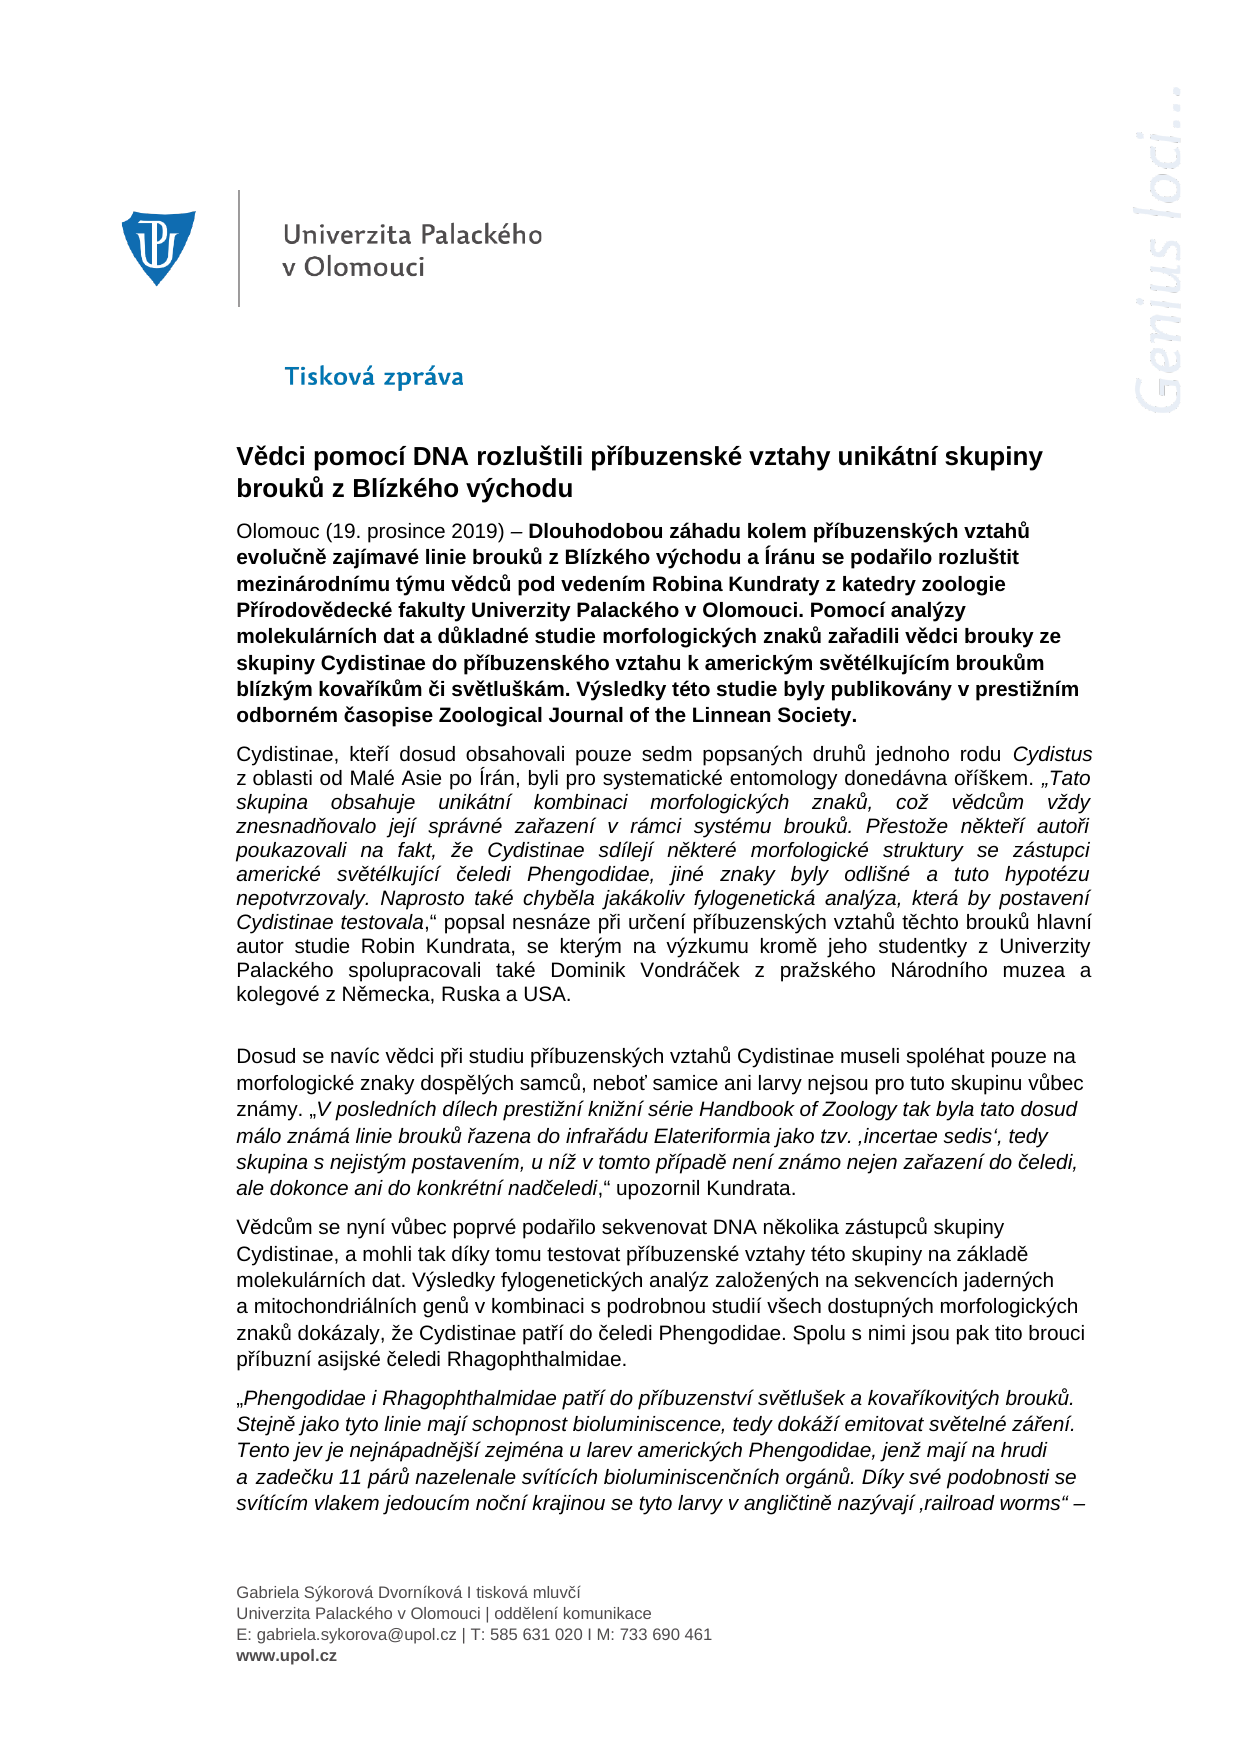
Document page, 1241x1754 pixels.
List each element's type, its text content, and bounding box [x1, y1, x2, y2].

text Cydistinae, kteří dosud obsahovali pouze sedm popsaných druhů jednoho rodu Cydistus z oblasti od Malé Asie po Írán, byli pro systematické entomology donedávna oříškem. „Tato skupina obsahuje unikátní kombinaci morfologických znaků, což vědcům vždy znesnadňovalo její správné zařazení v rámci systému brouků. Přestože někteří autoři poukazovali na fakt, že Cydistinae sdílejí některé morfologické struktury se zástupci americké světélkující čeledi Phengodidae, jiné znaky byly odlišné a tuto hypotézu nepotvrzovaly. Naprosto také chyběla jakákoliv fylogenetická analýza, která by postavení Cydistinae testovala,“ popsal nesnáze při určení příbuzenských vztahů těchto brouků hlavní autor studie Robin Kundrata, se kterým na výzkumu kromě jeho studentky z Univerzity Palackého spolupracovali také Dominik Vondráček z pražského Národního muzea a kolegové z Německa, Ruska a USA. [236, 742, 1092, 1006]
text Vědci pomocí DNA rozluštili příbuzenské vztahy unikátní skupiny brouků z Blízkého východu [236, 219, 1092, 503]
text Olomouc (19. prosince 2019) – Dlouhodobou záhadu kolem příbuzenských vztahů evolučně zajímavé linie brouků z Blízkého východu a Íránu se podařilo rozluštit mezinárodnímu týmu vědců pod vedením Robina Kundraty z katedry zoologie Přírodovědecké fakulty Univerzity Palackého v Olomouci. Pomocí analýzy molekulárních dat a důkladné studie morfologických znaků zařadili vědci brouky ze skupiny Cydistinae do příbuzenského vztahu k americkým světélkujícím broukům blízkým kovaříkům či světluškám. Výsledky této studie byly publikovány v prestižním odborném časopise Zoological Journal of the Linnean Society. [236, 519, 1092, 727]
picture [1132, 87, 1181, 413]
picture [121, 190, 542, 307]
text Dosud se navíc vědci při studiu příbuzenských vztahů Cydistinae museli spoléhat pouze na morfologické znaky dospělých samců, neboť samice ani larvy nejsou pro tuto skupinu vůbec známy. „V posledních dílech prestižní knižní série Handbook of Zoology tak byla tato dosud málo známá linie brouků řazena do infrařádu Elateriformia jako tzv. ‚incertae sedis‘, tedy skupina s nejistým postavením, u níž v tomto případě není známo nejen zařazení do čeledi, ale dokonce ani do konkrétní nadčeledi,“ upozornil Kundrata. [236, 1018, 1092, 1200]
text Vědcům se nyní vůbec poprvé podařilo sekvenovat DNA několika zástupců skupiny Cydistinae, a mohli tak díky tomu testovat příbuzenské vztahy této skupiny na základě molekulárních dat. Výsledky fylogenetických analýz založených na sekvencích jaderných a mitochondriálních genů v kombinaci s podrobnou studií všech dostupných morfologických znaků dokázaly, že Cydistinae patří do čeledi Phengodidae. Spolu s nimi jsou pak tito brouci příbuzní asijské čeledi Rhagophthalmidae. [236, 1215, 1092, 1371]
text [236, 1386, 1092, 1515]
